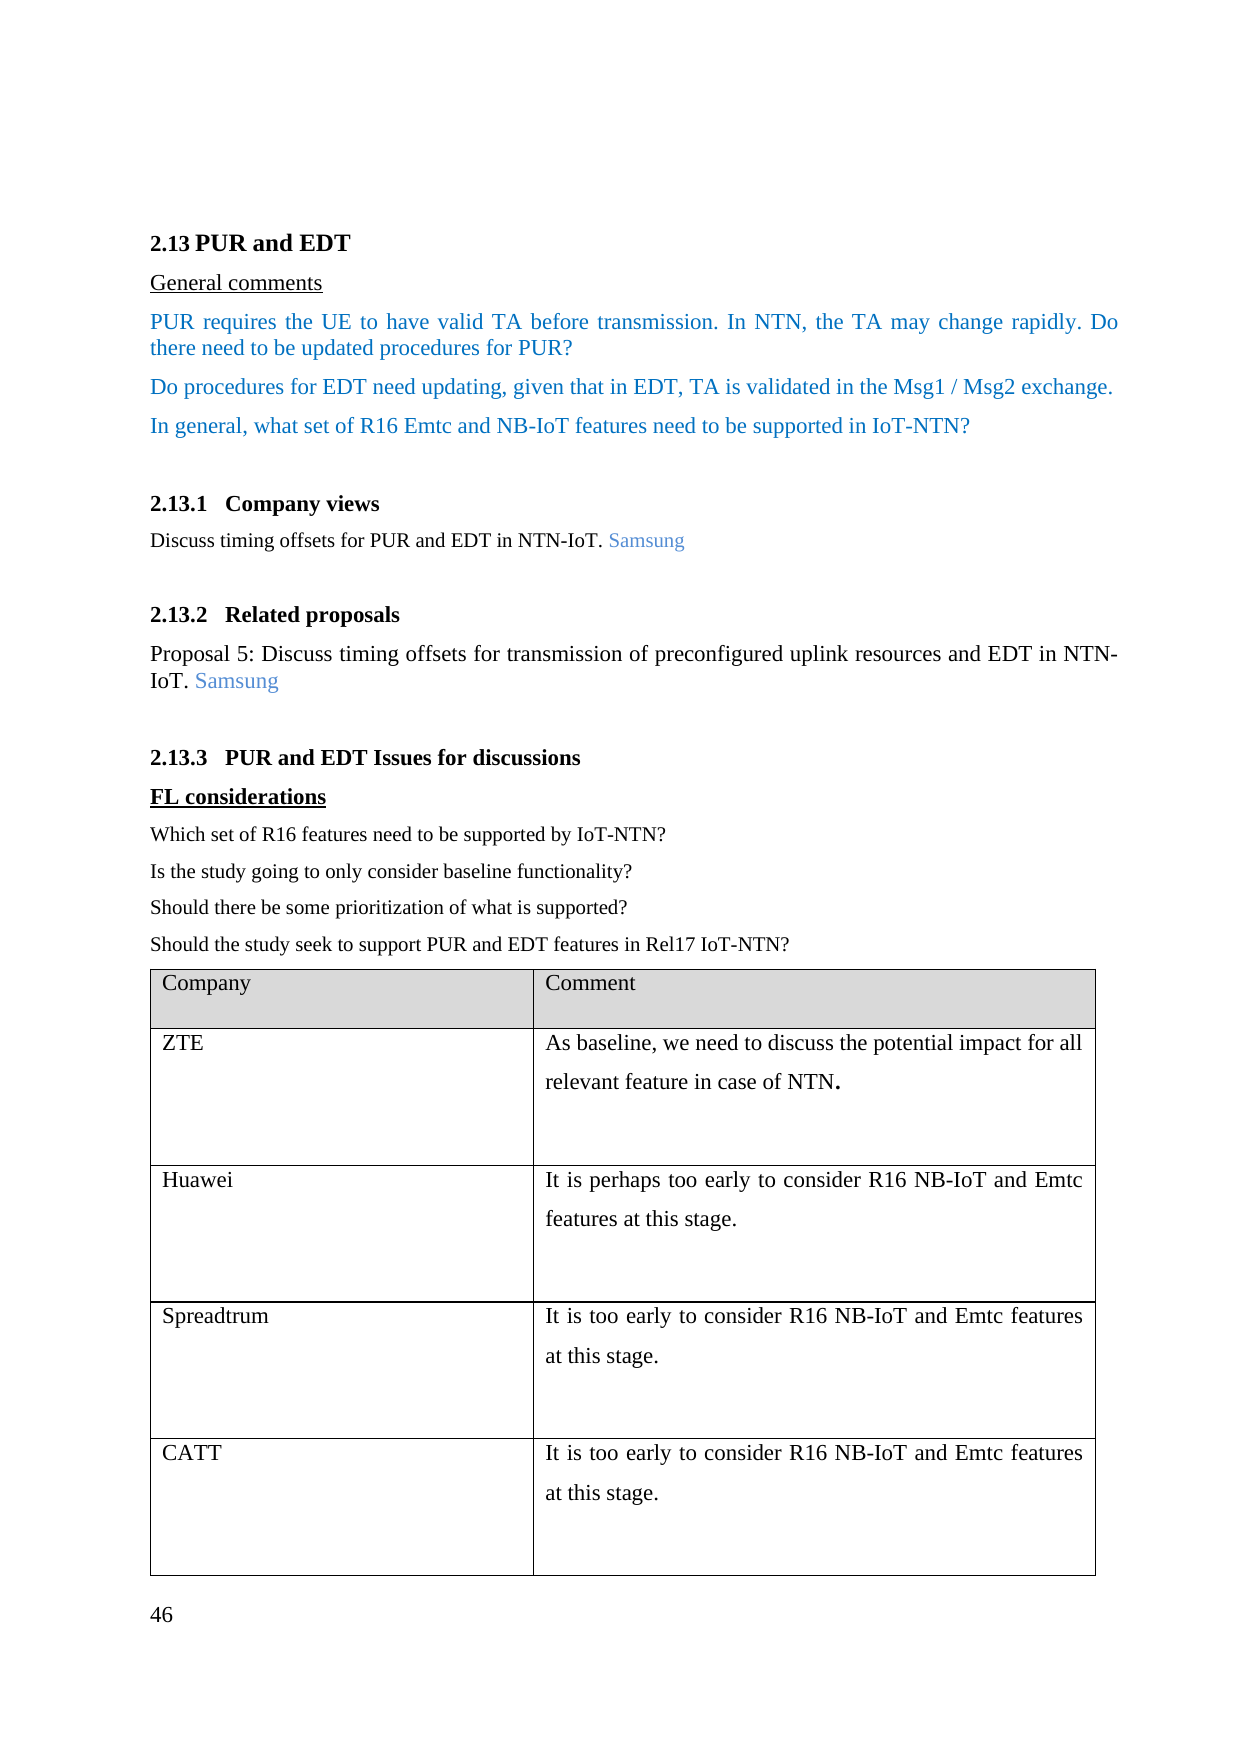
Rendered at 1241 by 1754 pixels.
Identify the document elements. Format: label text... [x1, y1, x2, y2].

text Discuss timing offsets for PUR and EDT in NTN-IoT. Samsung [150, 528, 1120, 552]
table_cell CATT [151, 1439, 533, 1575]
table_cell Spreadtrum [151, 1303, 533, 1438]
table_cell It is perhaps too early to consider R16 NB-IoT and Emtc features at this stage. [534, 1166, 1095, 1301]
table_header Company [151, 970, 533, 1028]
text PUR requires the UE to have valid TA before transmission. In NTN, the TA may change rapidly. Do there need to be updated procedures for PUR? [150, 308, 1120, 361]
text Is the study going to only consider baseline functionality? [150, 859, 1120, 883]
table_cell Huawei [151, 1166, 533, 1301]
table_header Comment [534, 970, 1095, 1028]
subtitle Related proposals [150, 602, 1120, 628]
text Which set of R16 features need to be supported by IoT-NTN? [150, 822, 1120, 846]
text Should there be some prioritization of what is supported? [150, 895, 1120, 919]
subtitle PUR and EDT [150, 228, 1120, 256]
subtitle PUR and EDT Issues for discussions [150, 744, 1120, 771]
subtitle Company views [150, 489, 1120, 516]
text In general, what set of R16 Emtc and NB-IoT features need to be supported in IoT-NTN? [150, 412, 1120, 438]
text General comments [150, 269, 1120, 295]
text Proposal 5: Discuss timing offsets for transmission of preconfigured uplink resources and EDT in NTN-IoT. Samsung [150, 640, 1120, 693]
text Do procedures for EDT need updating, given that in EDT, TA is validated in the Msg1 / Msg2 exchange. [150, 373, 1120, 399]
table_cell ZTE [151, 1029, 533, 1164]
text FL considerations [150, 783, 1120, 810]
table_cell As baseline, we need to discuss the potential impact for all relevant feature in case of NTN. [534, 1029, 1095, 1164]
table_cell It is too early to consider R16 NB-IoT and Emtc features at this stage. [534, 1439, 1095, 1575]
table_cell It is too early to consider R16 NB-IoT and Emtc features at this stage. [534, 1303, 1095, 1438]
text Should the study seek to support PUR and EDT features in Rel17 IoT-NTN? [150, 932, 1120, 956]
